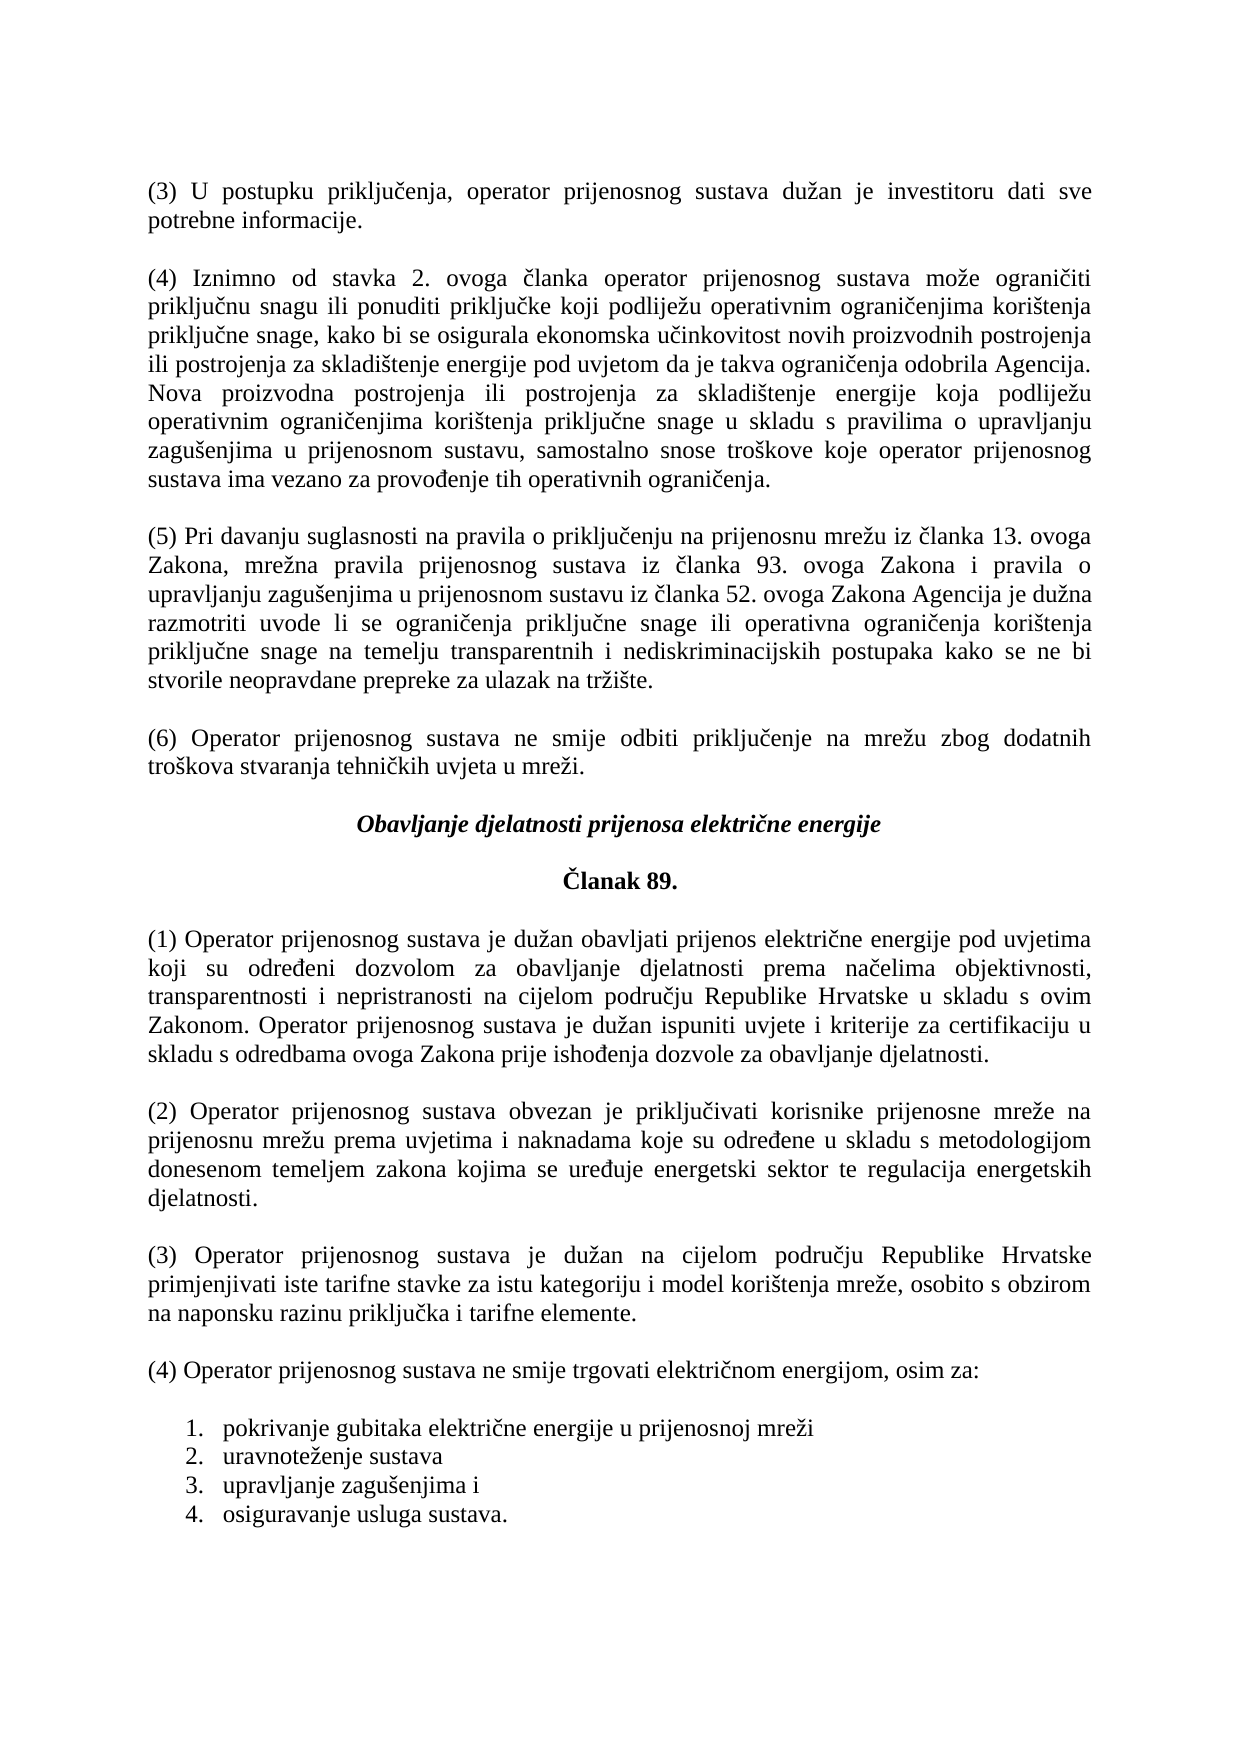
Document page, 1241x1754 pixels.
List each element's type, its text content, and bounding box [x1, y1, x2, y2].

list pokrivanje gubitaka električne energije u prijenosnoj mreži [185, 1413, 1093, 1441]
subtitle Obavljanje djelatnosti prijenosa električne energije [148, 809, 1093, 838]
list (3) U postupku priključenja, operator prijenosnog sustava dužan je investitoru dati sve potrebne informacije. [148, 176, 1093, 234]
list (1) Operator prijenosnog sustava je dužan obavljati prijenos električne energije pod uvjetima koji su određeni dozvolom za obavljanje djelatnosti prema načelima objektivnosti, transparentnosti i nepristranosti na cijelom području Republike Hrvatske u skladu s ovim Zakonom. Operator prijenosnog sustava je dužan ispuniti uvjete i kriterije za certifikaciju u skladu s odredbama ovoga Zakona prije ishođenja dozvole za obavljanje djelatnosti. [148, 924, 1093, 1068]
list upravljanje zagušenjima i [185, 1470, 1093, 1499]
text Članak 89. [148, 866, 1093, 895]
list (4) Operator prijenosnog sustava ne smije trgovati električnom energijom, osim za: [148, 1355, 1093, 1384]
list (6) Operator prijenosnog sustava ne smije odbiti priključenje na mrežu zbog dodatnih troškova stvaranja tehničkih uvjeta u mreži. [148, 723, 1093, 780]
list (2) Operator prijenosnog sustava obvezan je priključivati korisnike prijenosne mreže na prijenosnu mrežu prema uvjetima i naknadama koje su određene u skladu s metodologijom donesenom temeljem zakona kojima se uređuje energetski sektor te regulacija energetskih djelatnosti. [148, 1096, 1093, 1211]
list (3) Operator prijenosnog sustava je dužan na cijelom području Republike Hrvatske primjenjivati iste tarifne stavke za istu kategoriju i model korištenja mreže, osobito s obzirom na naponsku razinu priključka i tarifne elemente. [148, 1240, 1093, 1326]
list uravnoteženje sustava [185, 1441, 1093, 1470]
list (5) Pri davanju suglasnosti na pravila o priključenju na prijenosnu mrežu iz članka 13. ovoga Zakona, mrežna pravila prijenosnog sustava iz članka 93. ovoga Zakona i pravila o upravljanju zagušenjima u prijenosnom sustavu iz članka 52. ovoga Zakona Agencija je dužna razmotriti uvode li se ograničenja priključne snage ili operativna ograničenja korištenja priključne snage na temelju transparentnih i nediskriminacijskih postupaka kako se ne bi stvorile neopravdane prepreke za ulazak na tržište. [148, 521, 1093, 694]
list (4) Iznimno od stavka 2. ovoga članka operator prijenosnog sustava može ograničiti priključnu snagu ili ponuditi priključke koji podliježu operativnim ograničenjima korištenja priključne snage, kako bi se osigurala ekonomska učinkovitost novih proizvodnih postrojenja ili postrojenja za skladištenje energije pod uvjetom da je takva ograničenja odobrila Agencija. Nova proizvodna postrojenja ili postrojenja za skladištenje energije koja podliježu operativnim ograničenjima korištenja priključne snage u skladu s pravilima o upravljanju zagušenjima u prijenosnom sustavu, samostalno snose troškove koje operator prijenosnog sustava ima vezano za provođenje tih operativnih ograničenja. [148, 263, 1093, 493]
list osiguravanje usluga sustava. [185, 1499, 1093, 1528]
